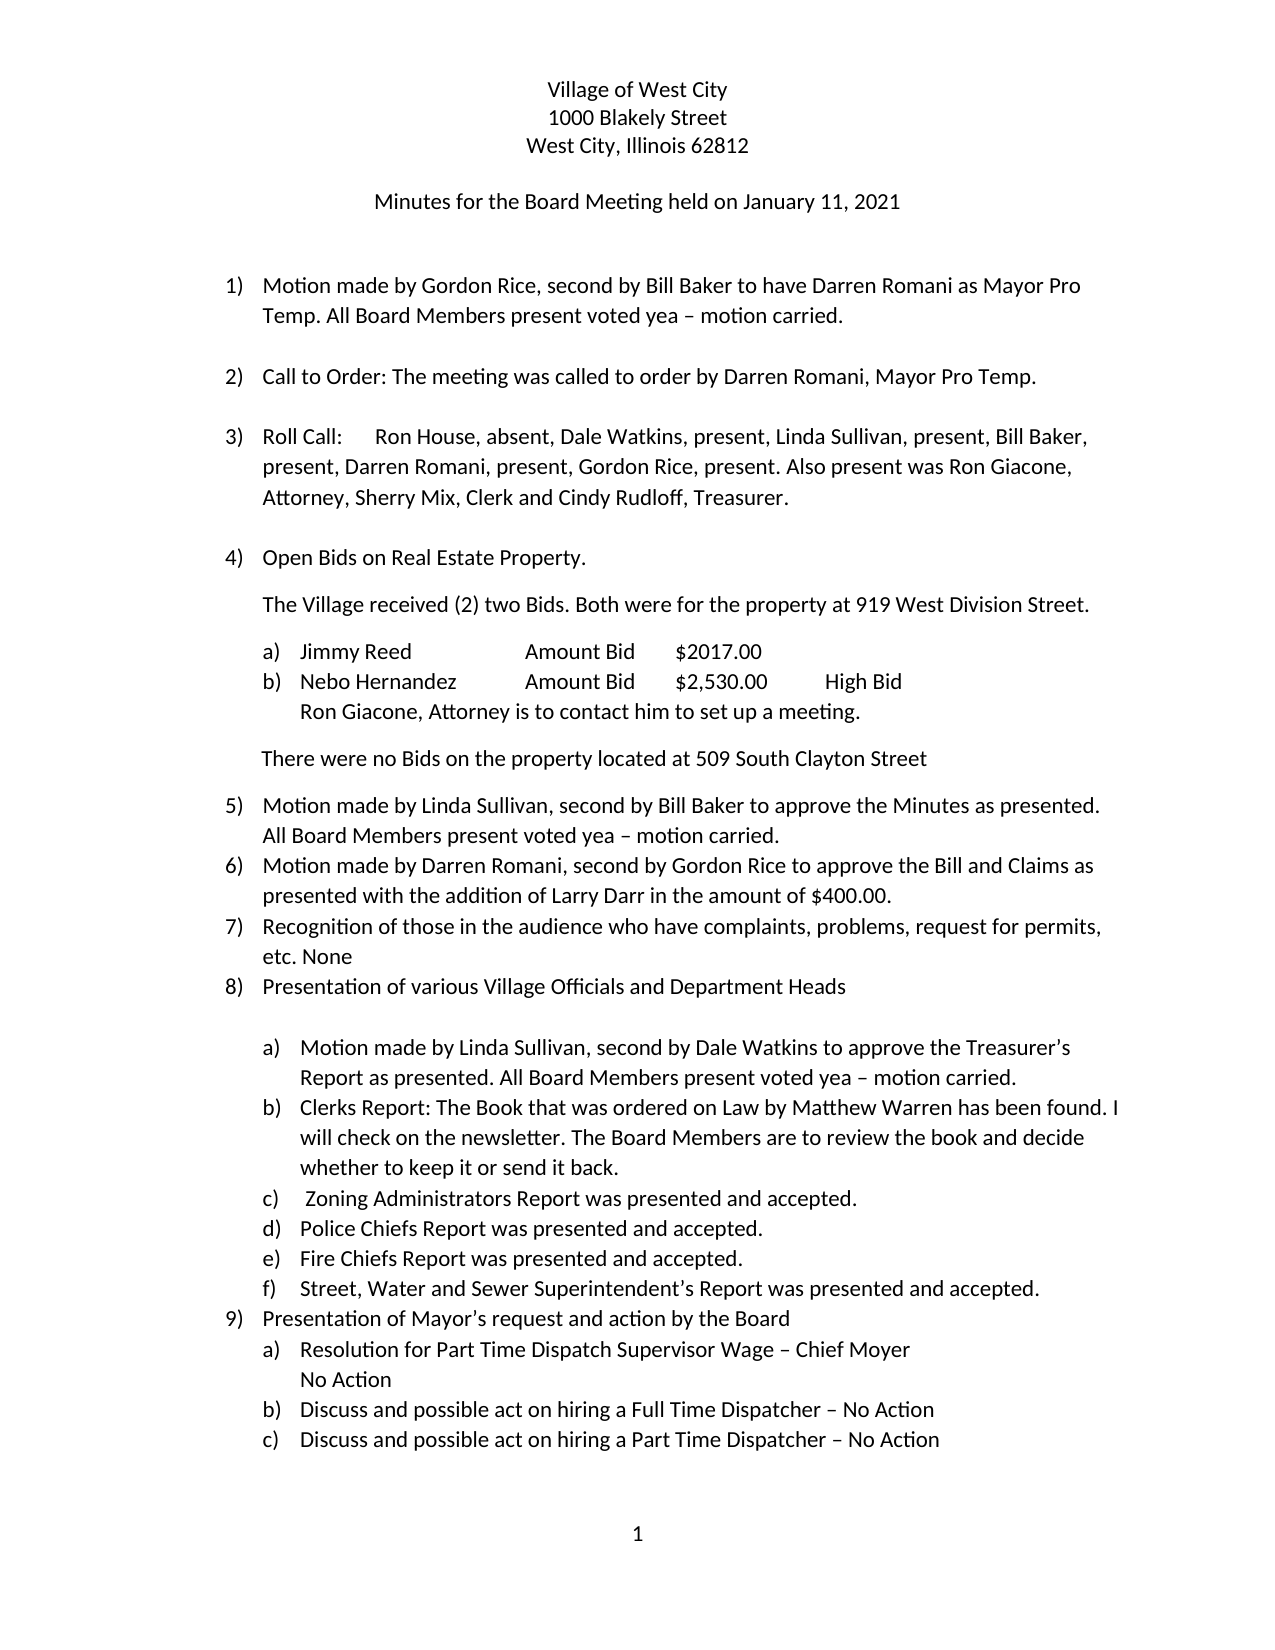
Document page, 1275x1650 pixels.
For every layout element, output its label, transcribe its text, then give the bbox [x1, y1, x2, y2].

list Motion made by Gordon Rice, second by Bill Baker to have Darren Romani as Mayor Pro Temp. All Board Members present voted yea – motion carried. [225, 271, 1125, 329]
list Presentation of various Village Officials and Department Heads [225, 972, 1125, 1000]
text The Village received (2) two Bids. Both were for the property at 919 West Division Street. [262, 590, 1125, 618]
list Fire Chiefs Report was presented and accepted. [262, 1244, 1125, 1272]
list No Action [300, 1365, 1125, 1393]
list Open Bids on Real Estate Property. [225, 543, 1125, 571]
list Roll Call: Ron House, absent, Dale Watkins, present, Linda Sullivan, present, Bill Baker, present, Darren Romani, present, Gordon Rice, present. Also present was Ron Giacone, Attorney, Sherry Mix, Clerk and Cindy Rudloff, Treasurer. [225, 422, 1125, 511]
list Recognition of those in the audience who have complaints, problems, request for permits, etc. None [225, 912, 1125, 970]
list Ron Giacone, Attorney is to contact him to set up a meeting. [300, 697, 1125, 725]
list Resolution for Part Time Dispatch Supervisor Wage – Chief Moyer [262, 1335, 1125, 1363]
list Motion made by Darren Romani, second by Gordon Rice to approve the Bill and Claims as presented with the addition of Larry Darr in the amount of $400.00. [225, 851, 1125, 909]
list Clerks Report: The Book that was ordered on Law by Matthew Warren has been found. I will check on the newsletter. The Board Members are to review the book and decide whether to keep it or send it back. [262, 1093, 1125, 1181]
list Motion made by Linda Sullivan, second by Bill Baker to approve the Minutes as presented. All Board Members present voted yea – motion carried. [225, 791, 1125, 849]
list Discuss and possible act on hiring a Full Time Dispatcher – No Action [262, 1395, 1125, 1423]
list Nebo Hernandez Amount Bid $2,530.00 High Bid [262, 667, 1125, 695]
text There were no Bids on the property located at 509 South Clayton Street [150, 744, 1125, 772]
list Police Chiefs Report was presented and accepted. [262, 1214, 1125, 1242]
list Jimmy Reed Amount Bid $2017.00 [262, 637, 1125, 665]
list Motion made by Linda Sullivan, second by Dale Watkins to approve the Treasurer’s Report as presented. All Board Members present voted yea – motion carried. [262, 1033, 1125, 1091]
list Presentation of Mayor’s request and action by the Board [225, 1304, 1125, 1332]
list Discuss and possible act on hiring a Part Time Dispatcher – No Action [262, 1425, 1125, 1453]
list Street, Water and Sewer Superintendent’s Report was presented and accepted. [262, 1274, 1125, 1302]
list Zoning Administrators Report was presented and accepted. [262, 1184, 1125, 1212]
list Call to Order: The meeting was called to order by Darren Romani, Mayor Pro Temp. [225, 362, 1125, 390]
